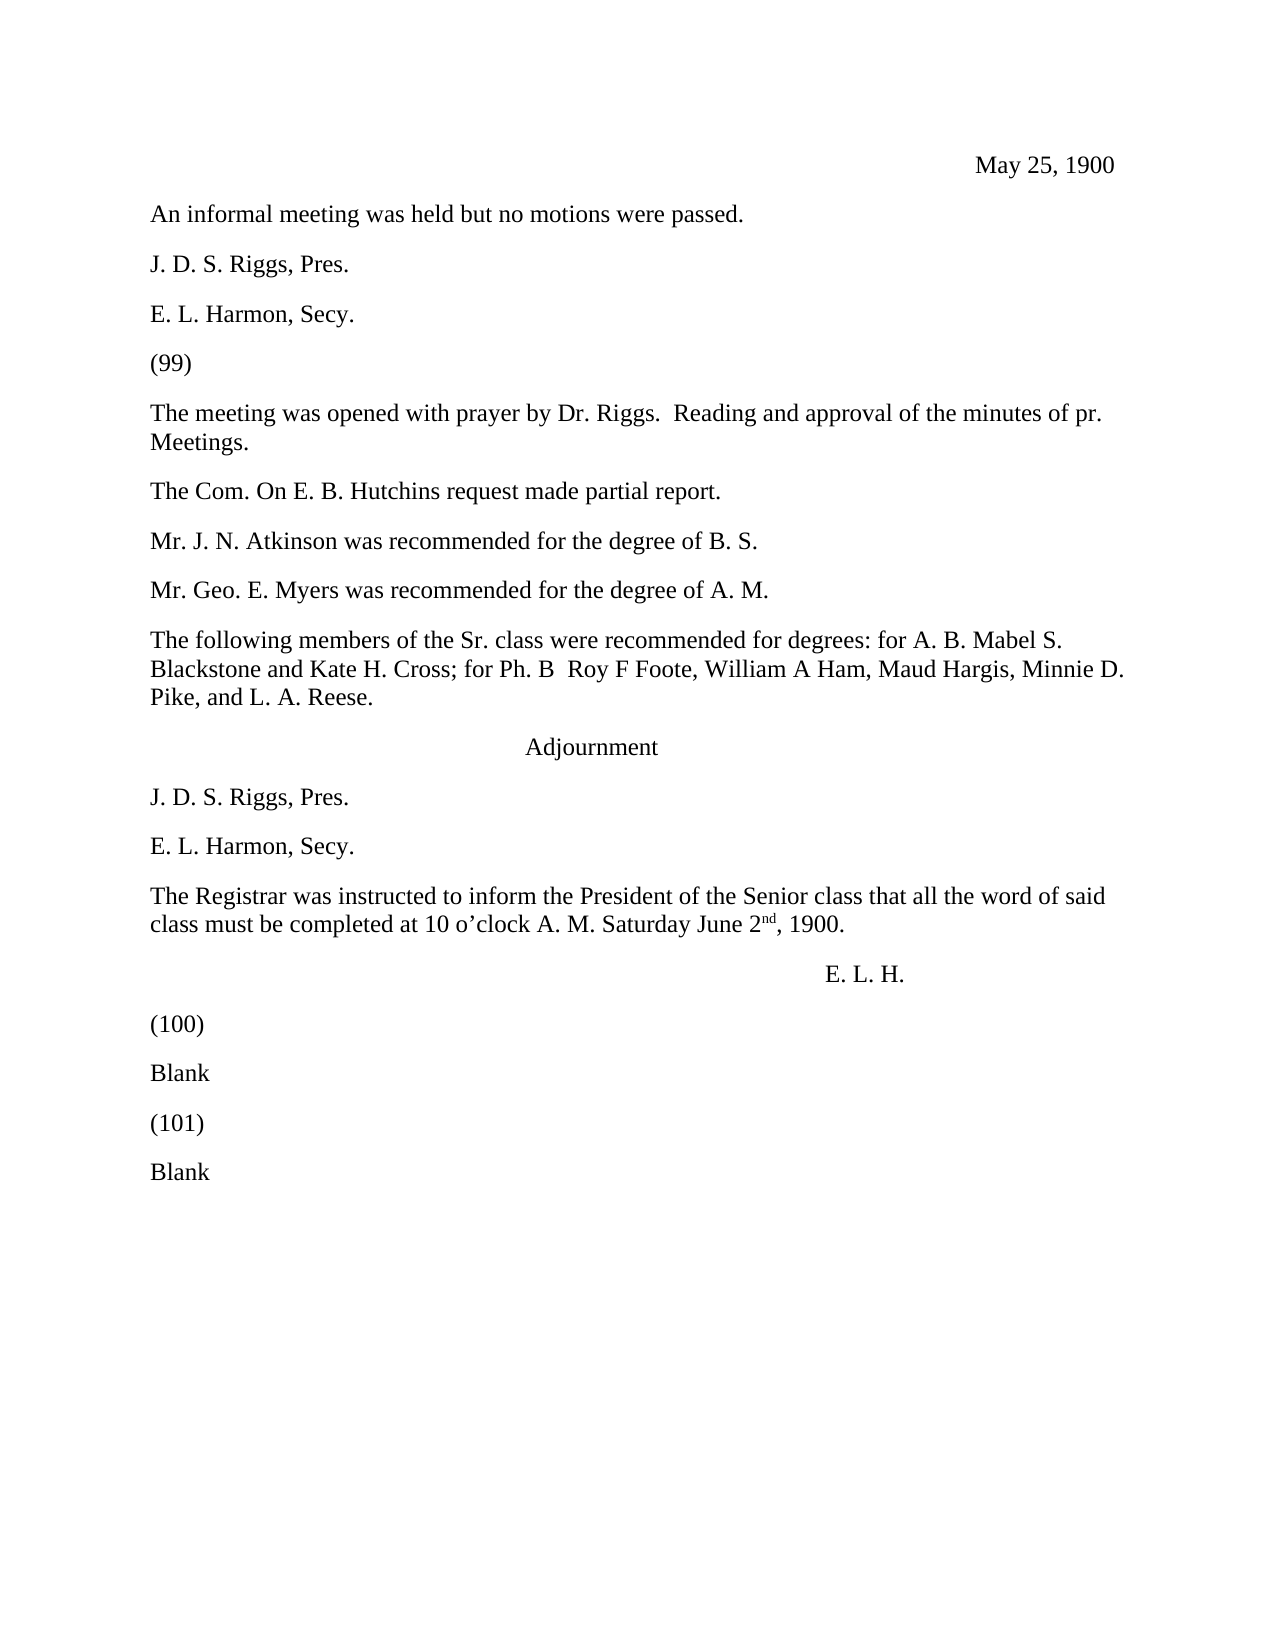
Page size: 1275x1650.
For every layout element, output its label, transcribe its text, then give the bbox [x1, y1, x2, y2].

text J. D. S. Riggs, Pres. [150, 249, 1125, 278]
text Mr. J. N. Atkinson was recommended for the degree of B. S. [150, 526, 1125, 554]
text (99) [150, 348, 1125, 377]
text J. D. S. Riggs, Pres. [150, 782, 1125, 810]
text The Registrar was instructed to inform the President of the Senior class that all the word of said class must be completed at 10 o’clock A. M. Saturday June 2nd, 1900. [150, 881, 1125, 938]
text E. L. H. [150, 959, 1125, 988]
text Blank [150, 1157, 1125, 1186]
text E. L. Harmon, Secy. [150, 299, 1125, 327]
text An informal meeting was held but no motions were passed. [150, 199, 1125, 228]
text E. L. Harmon, Secy. [150, 831, 1125, 860]
text (100) [150, 1009, 1125, 1037]
text Adjournment [150, 732, 1125, 761]
text (101) [150, 1108, 1125, 1137]
text The following members of the Sr. class were recommended for degrees: for A. B. Mabel S. Blackstone and Kate H. Cross; for Ph. B Roy F Foote, William A Ham, Maud Hargis, Minnie D. Pike, and L. A. Reese. [150, 625, 1125, 711]
text Blank [150, 1058, 1125, 1087]
text The meeting was opened with prayer by Dr. Riggs. Reading and approval of the minutes of pr. Meetings. [150, 398, 1125, 455]
text May 25, 1900 [975, 150, 1125, 179]
text The Com. On E. B. Hutchins request made partial report. [150, 476, 1125, 505]
text Mr. Geo. E. Myers was recommended for the degree of A. M. [150, 575, 1125, 604]
